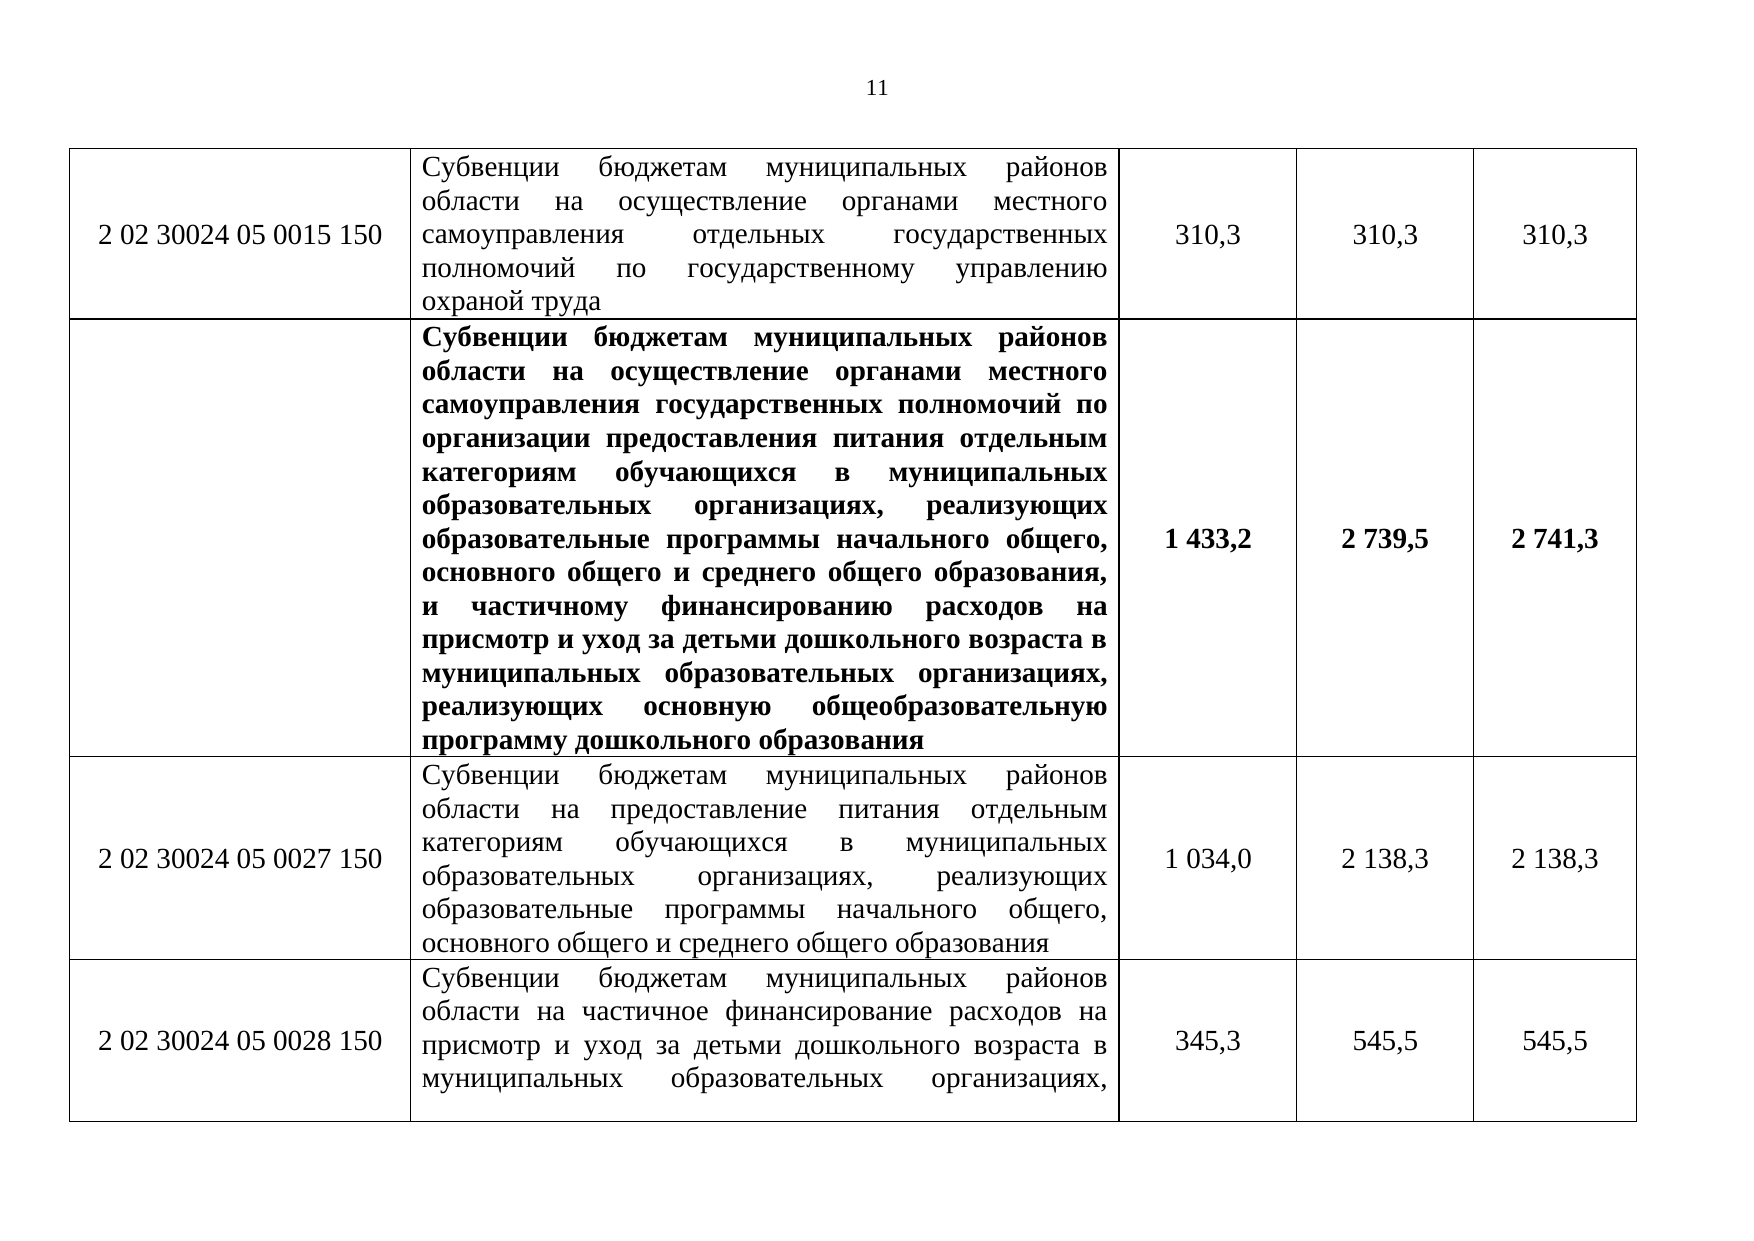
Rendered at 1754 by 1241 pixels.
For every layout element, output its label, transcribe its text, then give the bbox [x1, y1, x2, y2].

table_cell 545,5 [1474, 960, 1636, 1121]
table_cell 2 138,3 [1297, 757, 1473, 958]
table_cell Субвенции бюджетам муниципальных районов области на предоставление питания отдельным категориям обучающихся в муниципальных образовательных организациях, реализующих образовательные программы начального общего, основного общего и среднего общего образования [411, 757, 1118, 958]
table_cell 310,3 [1297, 149, 1473, 318]
table_cell 1 433,2 [1120, 320, 1296, 756]
table_cell 310,3 [1474, 149, 1636, 318]
table_cell Субвенции бюджетам муниципальных районов области на осуществление органами местного самоуправления государственных полномочий по организации предоставления питания отдельным категориям обучающихся в муниципальных образовательных организациях, реализующих образовательные программы начального общего, основного общего и среднего общего образования, и частичному финансированию расходов на присмотр и уход за детьми дошкольного возраста в муниципальных образовательных организациях, реализующих основную общеобразовательную программу дошкольного образования [411, 320, 1118, 756]
table_cell 545,5 [1297, 960, 1473, 1121]
table_cell 2 02 30024 05 0015 150 [70, 149, 410, 318]
table_cell [70, 320, 410, 756]
table_cell 2 02 30024 05 0027 150 [70, 757, 410, 958]
table_cell 2 739,5 [1297, 320, 1473, 756]
table_cell Субвенции бюджетам муниципальных районов области на осуществление органами местного самоуправления отдельных государственных полномочий по государственному управлению охраной труда [411, 149, 1118, 318]
table_cell 310,3 [1120, 149, 1296, 318]
table_cell 1 034,0 [1120, 757, 1296, 958]
table_cell 345,3 [1120, 960, 1296, 1121]
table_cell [411, 960, 1118, 1121]
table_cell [70, 960, 410, 1121]
table_cell 2 138,3 [1474, 757, 1636, 958]
table_cell 2 741,3 [1474, 320, 1636, 756]
